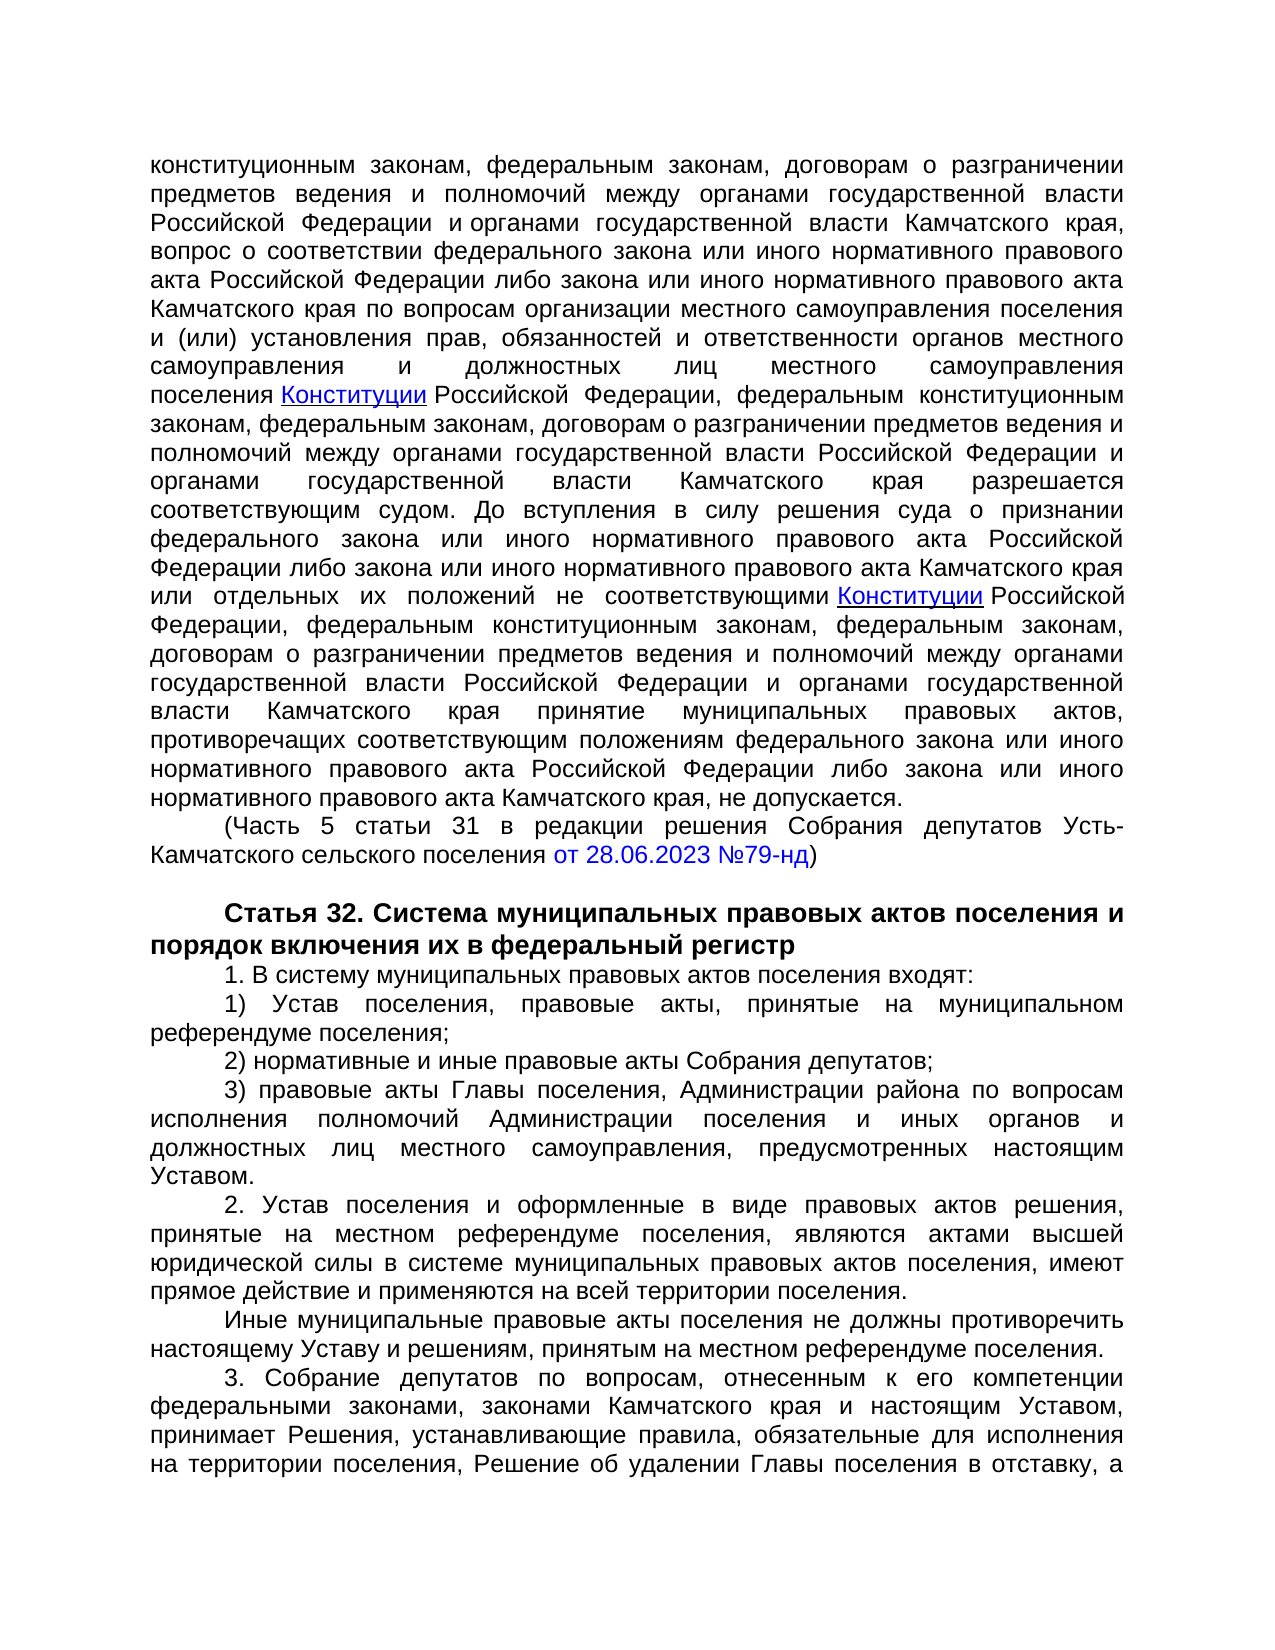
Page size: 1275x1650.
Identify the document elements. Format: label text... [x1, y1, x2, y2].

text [150, 1362, 1125, 1477]
text Иные муниципальные правовые акты поселения не должны противоречить настоящему Уставу и решениям, принятым на местном референдуме поселения. [150, 1305, 1125, 1362]
text 1. В систему муниципальных правовых актов поселения входят: [150, 960, 1125, 989]
text 1) Устав поселения, правовые акты, принятые на муниципальном референдуме поселения; [150, 989, 1125, 1046]
text 2. Устав поселения и оформленные в виде правовых актов решения, принятые на местном референдуме поселения, являются актами высшей юридической силы в системе муниципальных правовых актов поселения, имеют прямое действие и применяются на всей территории поселения. [150, 1190, 1125, 1305]
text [150, 150, 1125, 811]
text 2) нормативные и иные правовые акты Собрания депутатов; [150, 1046, 1125, 1075]
text 3) правовые акты Главы поселения, Администрации района по вопросам исполнения полномочий Администрации поселения и иных органов и должностных лиц местного самоуправления, предусмотренных настоящим Уставом. [150, 1075, 1125, 1190]
text Статья 32. Система муниципальных правовых актов поселения и порядок включения их в федеральный регистр [150, 897, 1125, 960]
text (Часть 5 статьи 31 в редакции решения Собрания депутатов Усть-Камчатского сельского поселения от 28.06.2023 №79-нд) [150, 811, 1125, 869]
